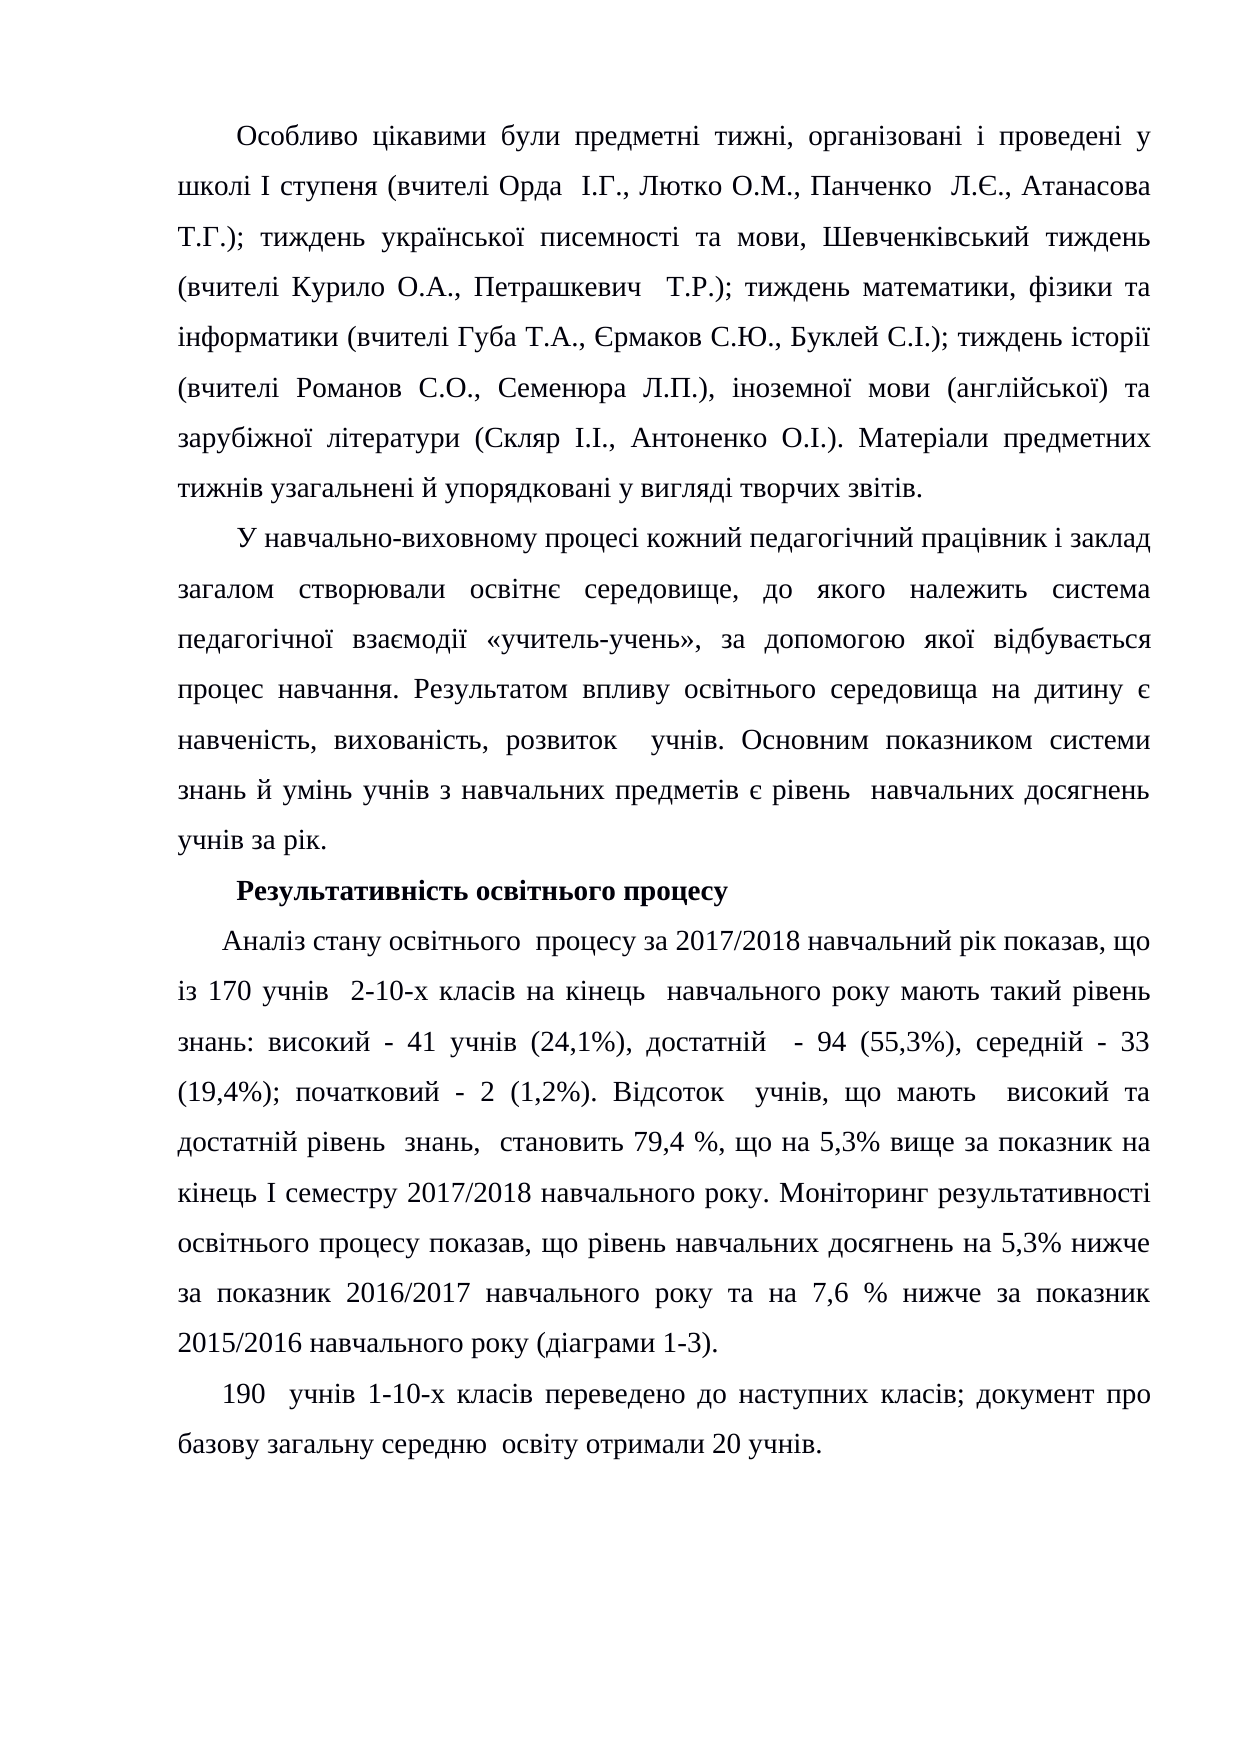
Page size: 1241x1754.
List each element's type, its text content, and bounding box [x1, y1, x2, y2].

text Особливо цікавими були предметні тижні, організовані і проведені у школі І ступеня (вчителі Орда І.Г., Лютко О.М., Панченко Л.Є., Атанасова Т.Г.); тиждень української писемності та мови, Шевченківський тиждень (вчителі Курило О.А., Петрашкевич Т.Р.); тиждень математики, фізики та інформатики (вчителі Губа Т.А., Єрмаков С.Ю., Буклей С.І.); тиждень історії (вчителі Романов С.О., Семенюра Л.П.), іноземної мови (англійської) та зарубіжної літератури (Скляр І.І., Антоненко О.І.). Матеріали предметних тижнів узагальнені й упорядковані у вигляді творчих звітів. [177, 118, 1152, 504]
text Аналіз стану освітнього процесу за 2017/2018 навчальний рік показав, що із 170 учнів 2-10-х класів на кінець навчального року мають такий рівень знань: високий - 41 учнів (24,1%), достатній - 94 (55,3%), середній - 33 (19,4%); початковий - 2 (1,2%). Відсоток учнів, що мають високий та достатній рівень знань, становить 79,4 %, що на 5,3% вище за показник на кінець І семестру 2017/2018 навчального року. Моніторинг результативності освітнього процесу показав, що рівень навчальних досягнень на 5,3% нижче за показник 2016/2017 навчального року та на 7,6 % нижче за показник 2015/2016 навчального року (діаграми 1-3). [177, 923, 1152, 1359]
text Результативність освітнього процесу [177, 873, 1152, 906]
text У навчально-виховному процесі кожний педагогічний працівник і заклад загалом створювали освітнє середовище, до якого належить система педагогічної взаємодії «учитель-учень», за допомогою якої відбувається процес навчання. Результатом впливу освітнього середовища на дитину є навченість, вихованість, розвиток учнів. Основним показником системи знань й умінь учнів з навчальних предметів є рівень навчальних досягнень учнів за рік. [177, 521, 1152, 856]
text 190 учнів 1-10-х класів переведено до наступних класів; документ про базову загальну середню освіту отримали 20 учнів. [177, 1376, 1152, 1460]
